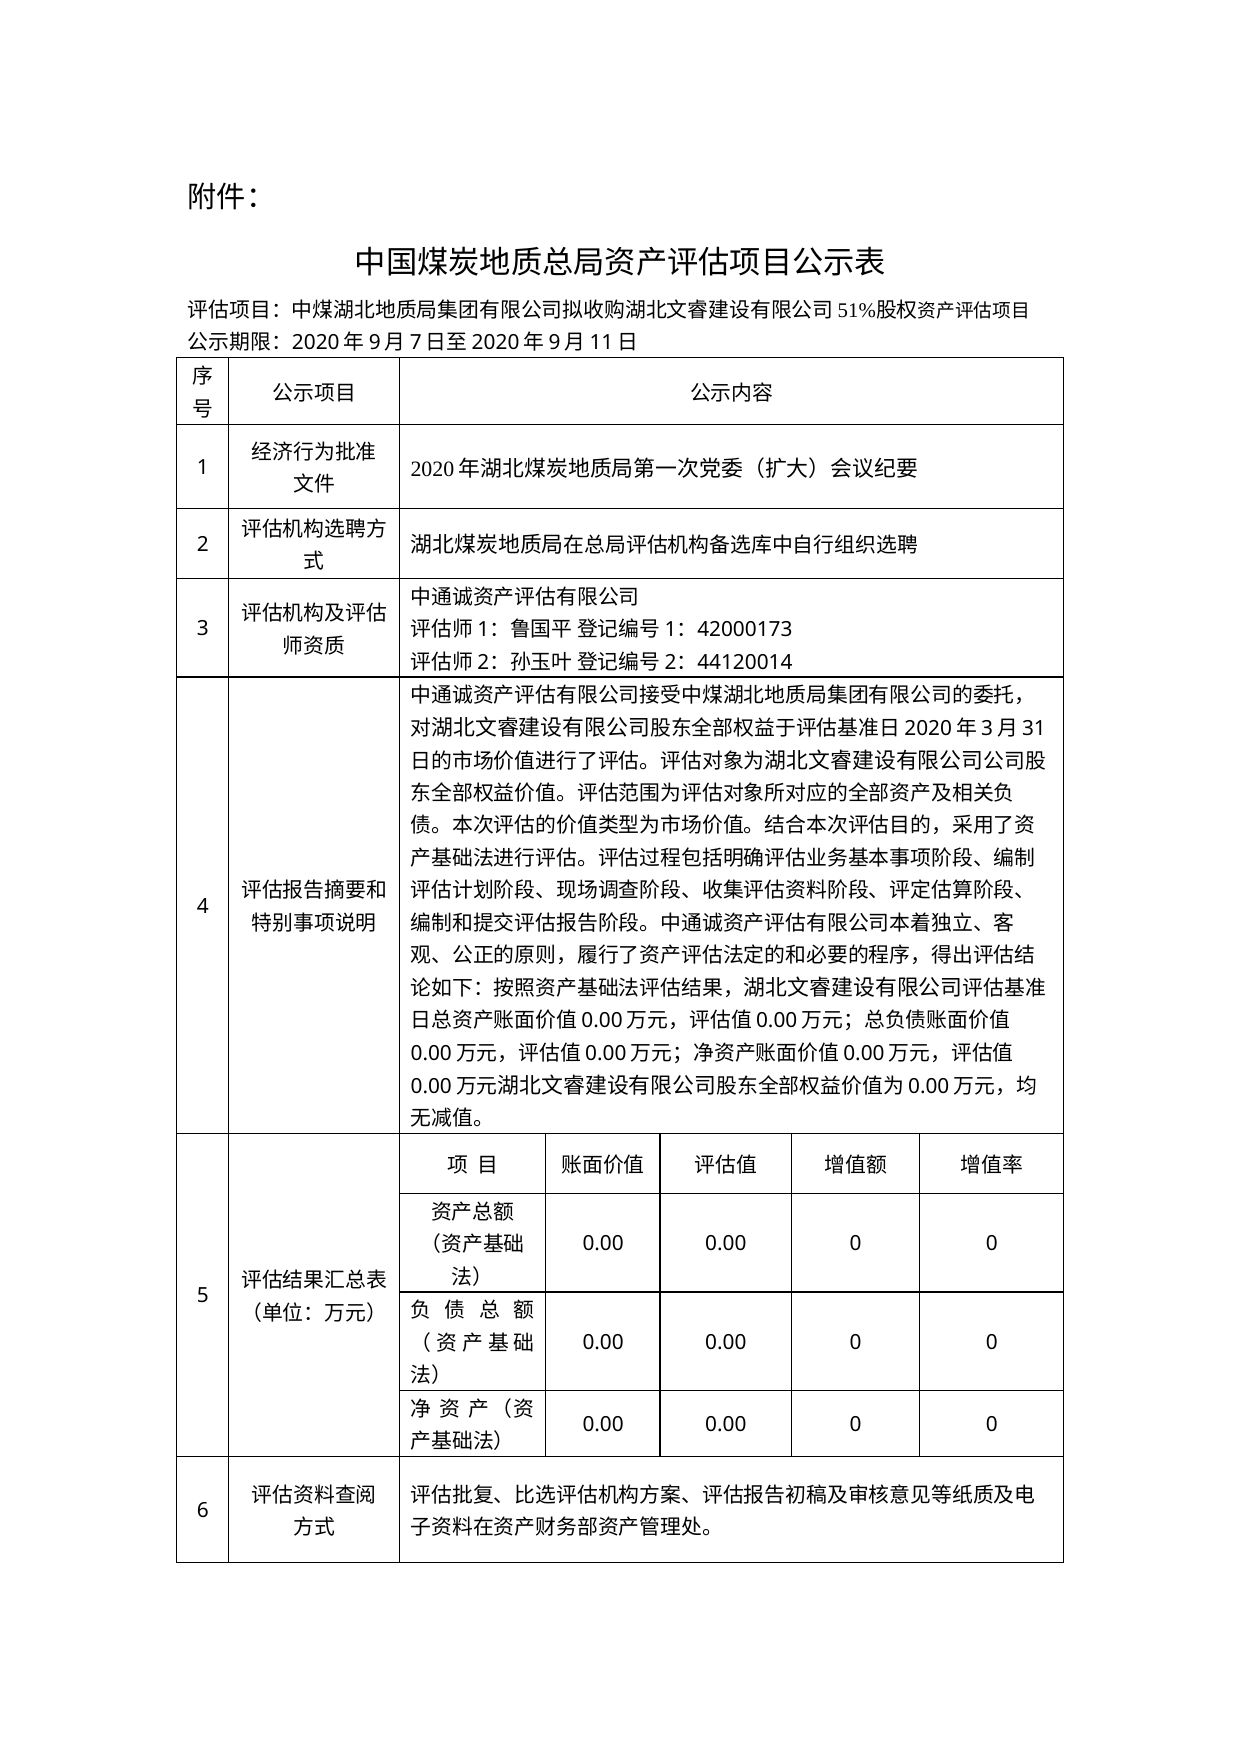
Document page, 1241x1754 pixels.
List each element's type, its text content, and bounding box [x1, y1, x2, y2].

table_cell 0 [792, 1391, 919, 1456]
table_cell 0.00 [546, 1293, 659, 1390]
table_cell 评估结果汇总表 （单位：万元） [229, 1134, 399, 1456]
table_cell 评估机构选聘方式 [229, 509, 399, 578]
table_cell 0 [920, 1194, 1063, 1291]
text 中国煤炭地质总局资产评估项目公示表 [187, 227, 1053, 292]
table_cell 0.00 [661, 1293, 791, 1390]
table_cell 评估批复、比选评估机构方案、评估报告初稿及审核意见等纸质及电子资料在资产财务部资产管理处。 [400, 1457, 1063, 1562]
table_header 公示内容 [400, 358, 1063, 424]
table_cell 账面价值 [546, 1134, 659, 1193]
table_cell 增值额 [792, 1134, 919, 1193]
text 公示期限：2020年9月7日至2020年9月11日 [187, 324, 1053, 357]
table_cell 资产总额（资产基础法） [400, 1194, 545, 1291]
table_cell 负债总额（资产基础法） [400, 1293, 545, 1390]
table_cell 0 [920, 1391, 1063, 1456]
table_cell 2020年湖北煤炭地质局第一次党委（扩大）会议纪要 [400, 425, 1063, 507]
table_cell 评估机构及评估师资质 [229, 579, 399, 676]
table_cell 湖北煤炭地质局在总局评估机构备选库中自行组织选聘 [400, 509, 1063, 578]
table_cell 评估资料查阅 方式 [229, 1457, 399, 1562]
table_cell 0 [920, 1293, 1063, 1390]
table_cell 项 目 [400, 1134, 545, 1193]
table_cell 0.00 [661, 1194, 791, 1291]
table_cell 0.00 [546, 1194, 659, 1291]
table_cell 中通诚资产评估有限公司接受中煤湖北地质局集团有限公司的委托，对湖北文睿建设有限公司股东全部权益于评估基准日2020年3月31日的市场价值进行了评估。评估对象为湖北文睿建设有限公司公司股东全部权益价值。评估范围为评估对象所对应的全部资产及相关负债。本次评估的价值类型为市场价值。结合本次评估目的，采用了资产基础法进行评估。评估过程包括明确评估业务基本事项阶段、编制评估计划阶段、现场调查阶段、收集评估资料阶段、评定估算阶段、编制和提交评估报告阶段。中通诚资产评估有限公司本着独立、客观、公正的原则，履行了资产评估法定的和必要的程序，得出评估结论如下：按照资产基础法评估结果，湖北文睿建设有限公司评估基准日总资产账面价值0.00万元，评估值0.00万元；总负债账面价值0.00万元，评估值0.00万元；净资产账面价值0.00万元，评估值0.00万元湖北文睿建设有限公司股东全部权益价值为0.00万元，均无减值。 [400, 678, 1063, 1132]
table_cell 评估报告摘要和特别事项说明 [229, 678, 399, 1132]
table_cell 增值率 [920, 1134, 1063, 1193]
table_cell 评估值 [661, 1134, 791, 1193]
table_cell 0.00 [546, 1391, 659, 1456]
text 评估项目：中煤湖北地质局集团有限公司拟收购湖北文睿建设有限公司51%股权资产评估项目 [187, 292, 1053, 324]
table_cell 经济行为批准 文件 [229, 425, 399, 507]
table_cell 5 [177, 1134, 228, 1456]
table_cell 0.00 [661, 1391, 791, 1456]
table_cell 4 [177, 678, 228, 1132]
table_header 公示项目 [229, 358, 399, 424]
table_cell 净 资 产（资产基础法） [400, 1391, 545, 1456]
table_cell 2 [177, 509, 228, 578]
table_cell 6 [177, 1457, 228, 1562]
table_cell 1 [177, 425, 228, 507]
table_cell 3 [177, 579, 228, 676]
text 附件： [187, 162, 1053, 227]
table_header 序号 [177, 358, 228, 424]
table_cell 中通诚资产评估有限公司 评估师1：鲁国平 登记编号1：42000173 评估师2：孙玉叶 登记编号2：44120014 [400, 579, 1063, 676]
table_cell 0 [792, 1194, 919, 1291]
table_cell 0 [792, 1293, 919, 1390]
